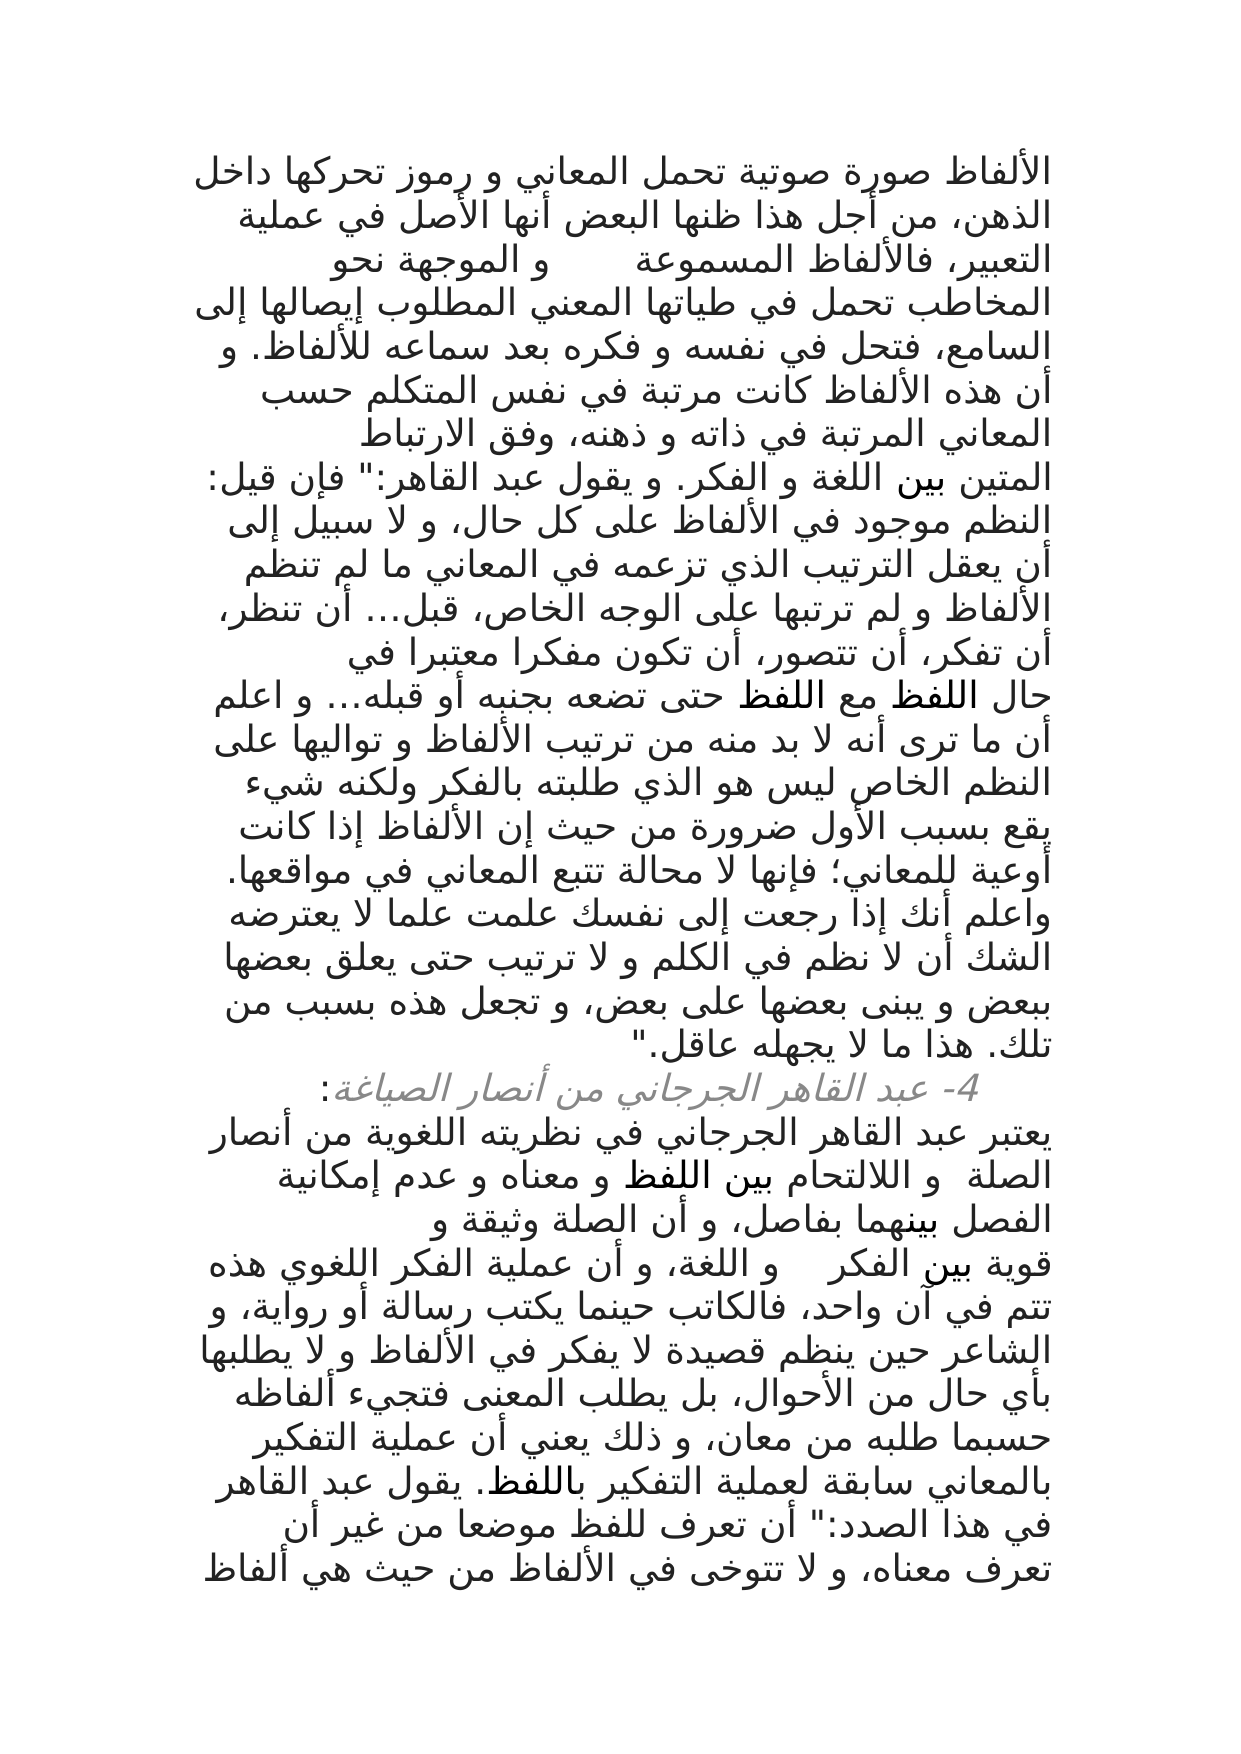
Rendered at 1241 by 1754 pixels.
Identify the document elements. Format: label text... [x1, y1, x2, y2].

text 4- عبد القاهر الجرجاني من أنصار الصياغة: [187, 1067, 1053, 1110]
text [187, 1110, 1053, 1590]
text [187, 150, 1053, 1067]
